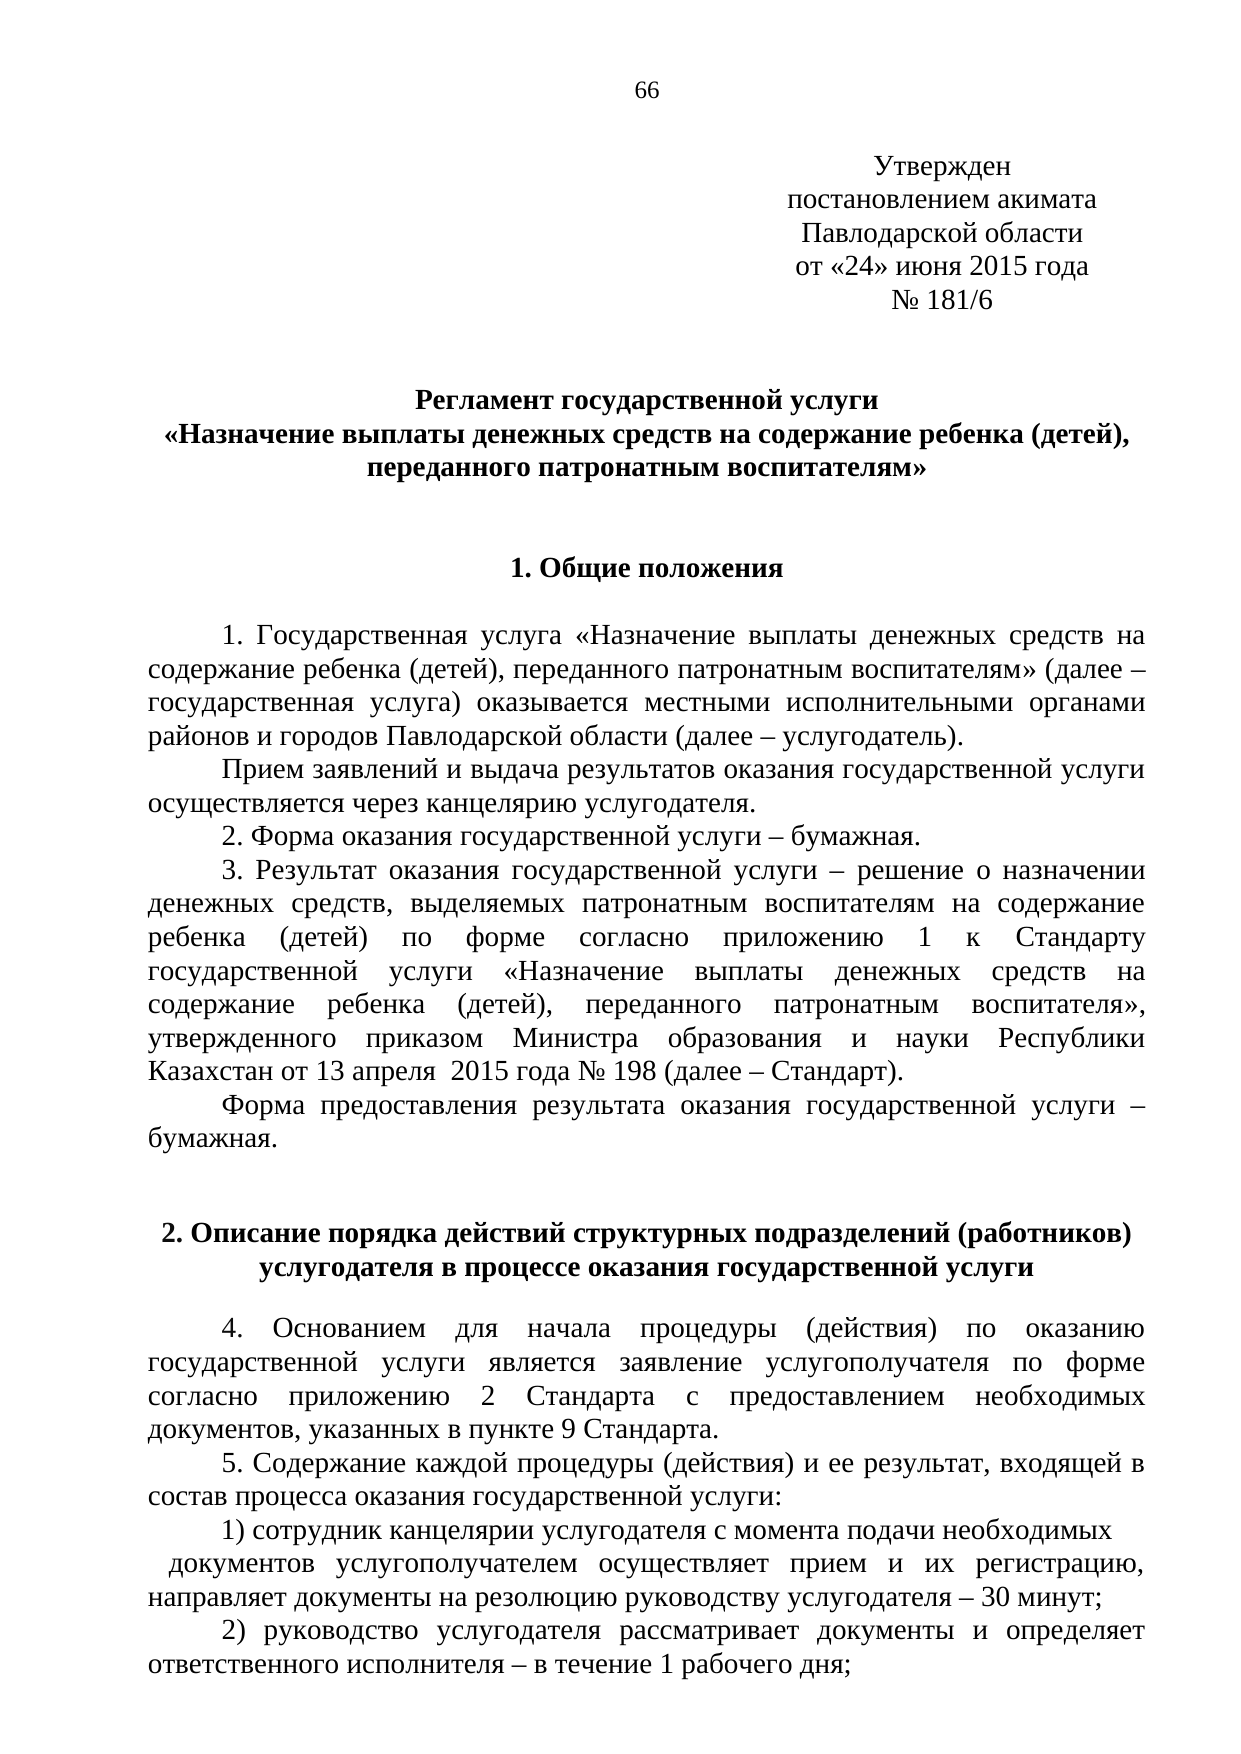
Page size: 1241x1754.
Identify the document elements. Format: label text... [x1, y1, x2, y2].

table_header 1) сотрудник канцелярии услугодателя с момента подачи необходимых документов услугополучателем осуществляет прием и их регистрацию, направляет документы на резолюцию руководству услугодателя – 30 минут; [136, 1512, 1156, 1612]
text 5. Содержание каждой процедуры (действия) и ее результат, входящей в состав процесса оказания государственной услуги: [148, 1445, 1146, 1512]
text 1. Общие положения [148, 550, 1146, 584]
text № 181/6 [738, 282, 1146, 315]
text 2. Форма оказания государственной услуги – бумажная. [148, 818, 1146, 852]
text Регламент государственной услуги [148, 382, 1146, 416]
text 2) руководство услугодателя рассматривает документы и определяет ответственного исполнителя – в течение 1 рабочего дня; [148, 1612, 1146, 1679]
text 1. Государственная услуга «Назначение выплаты денежных средств на содержание ребенка (детей), переданного патронатным воспитателям» (далее – государственная услуга) оказывается местными исполнительными органами районов и городов Павлодарской области (далее – услугодатель). [148, 617, 1146, 751]
text Форма предоставления результата оказания государственной услуги – бумажная. [148, 1087, 1146, 1154]
text Утвержден [738, 148, 1146, 181]
text от «24» июня 2015 года [738, 248, 1146, 282]
text 3. Результат оказания государственной услуги – решение о назначении денежных средств, выделяемых патронатным воспитателям на содержание ребенка (детей) по форме согласно приложению 1 к Стандарту государственной услуги «Назначение выплаты денежных средств на содержание ребенка (детей), переданного патронатным воспитателя», утвержденного приказом Министра образования и науки Республики Казахстан от 13 апреля 2015 года № 198 (далее – Стандарт). [148, 852, 1146, 1087]
text постановлением акимата Павлодарской области [738, 181, 1146, 248]
text Прием заявлений и выдача результатов оказания государственной услуги осуществляется через канцелярию услугодателя. [148, 751, 1146, 818]
text «Назначение выплаты денежных средств на содержание ребенка (детей), переданного патронатным воспитателям» [148, 416, 1146, 483]
text 2. Описание порядка действий структурных подразделений (работников) услугодателя в процессе оказания государственной услуги [148, 1216, 1146, 1283]
text 4. Основанием для начала процедуры (действия) по оказанию государственной услуги является заявление услугополучателя по форме согласно приложению 2 Стандарта с предоставлением необходимых документов, указанных в пункте 9 Стандарта. [148, 1311, 1146, 1445]
